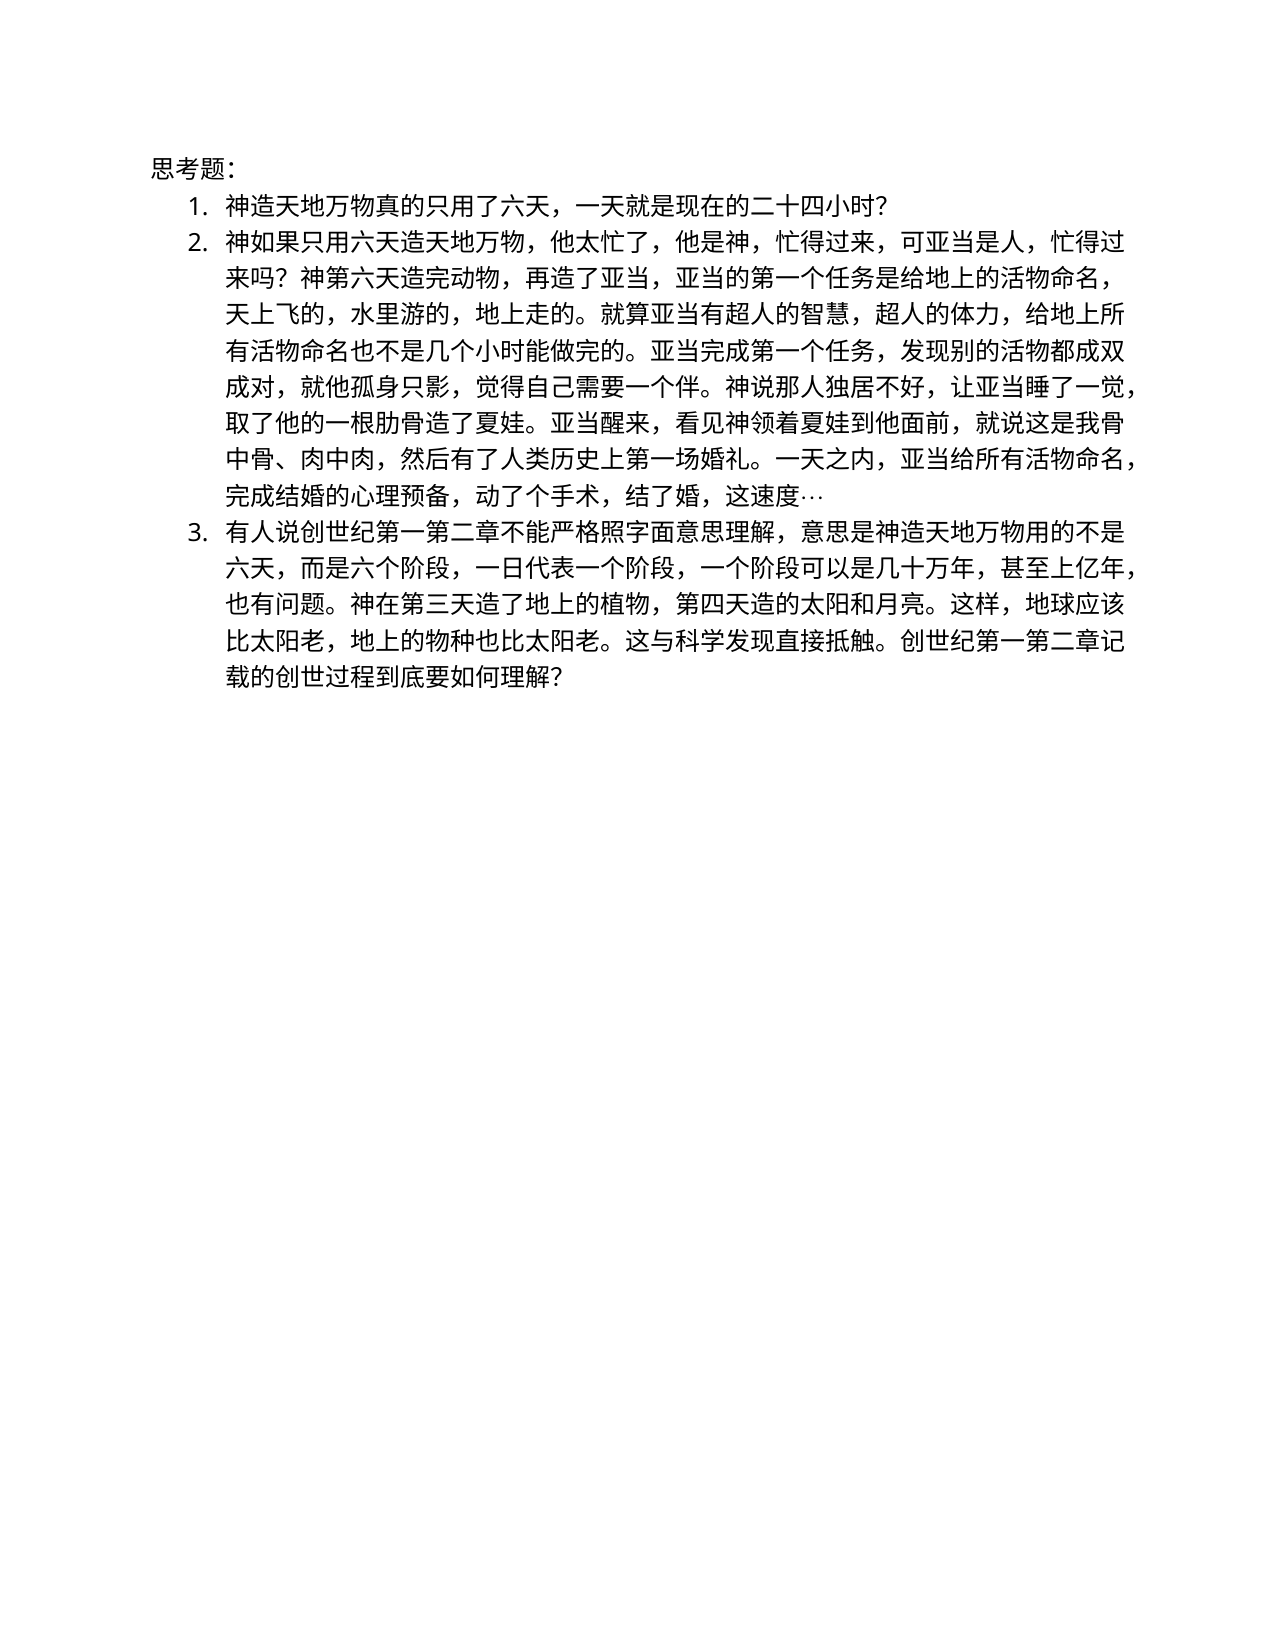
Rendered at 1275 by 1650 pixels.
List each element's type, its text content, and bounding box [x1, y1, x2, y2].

list 神造天地万物真的只用了六天，一天就是现在的二十四小时？ [187, 186, 1125, 222]
text 思考题： [150, 150, 1125, 186]
list 有人说创世纪第一第二章不能严格照字面意思理解，意思是神造天地万物用的不是六天，而是六个阶段，一日代表一个阶段，一个阶段可以是几十万年，甚至上亿年，也有问题。神在第三天造了地上的植物，第四天造的太阳和月亮。这样，地球应该比太阳老，地上的物种也比太阳老。这与科学发现直接抵触。创世纪第一第二章记载的创世过程到底要如何理解？ [187, 512, 1125, 694]
list 神如果只用六天造天地万物，他太忙了，他是神，忙得过来，可亚当是人，忙得过来吗？神第六天造完动物，再造了亚当，亚当的第一个任务是给地上的活物命名，天上飞的，水里游的，地上走的。就算亚当有超人的智慧，超人的体力，给地上所有活物命名也不是几个小时能做完的。亚当完成第一个任务，发现别的活物都成双成对，就他孤身只影，觉得自己需要一个伴。神说那人独居不好，让亚当睡了一觉，取了他的一根肋骨造了夏娃。亚当醒来，看见神领着夏娃到他面前，就说这是我骨中骨、肉中肉，然后有了人类历史上第一场婚礼。一天之内，亚当给所有活物命名，完成结婚的心理预备，动了个手术，结了婚，这速度 [187, 222, 1125, 512]
